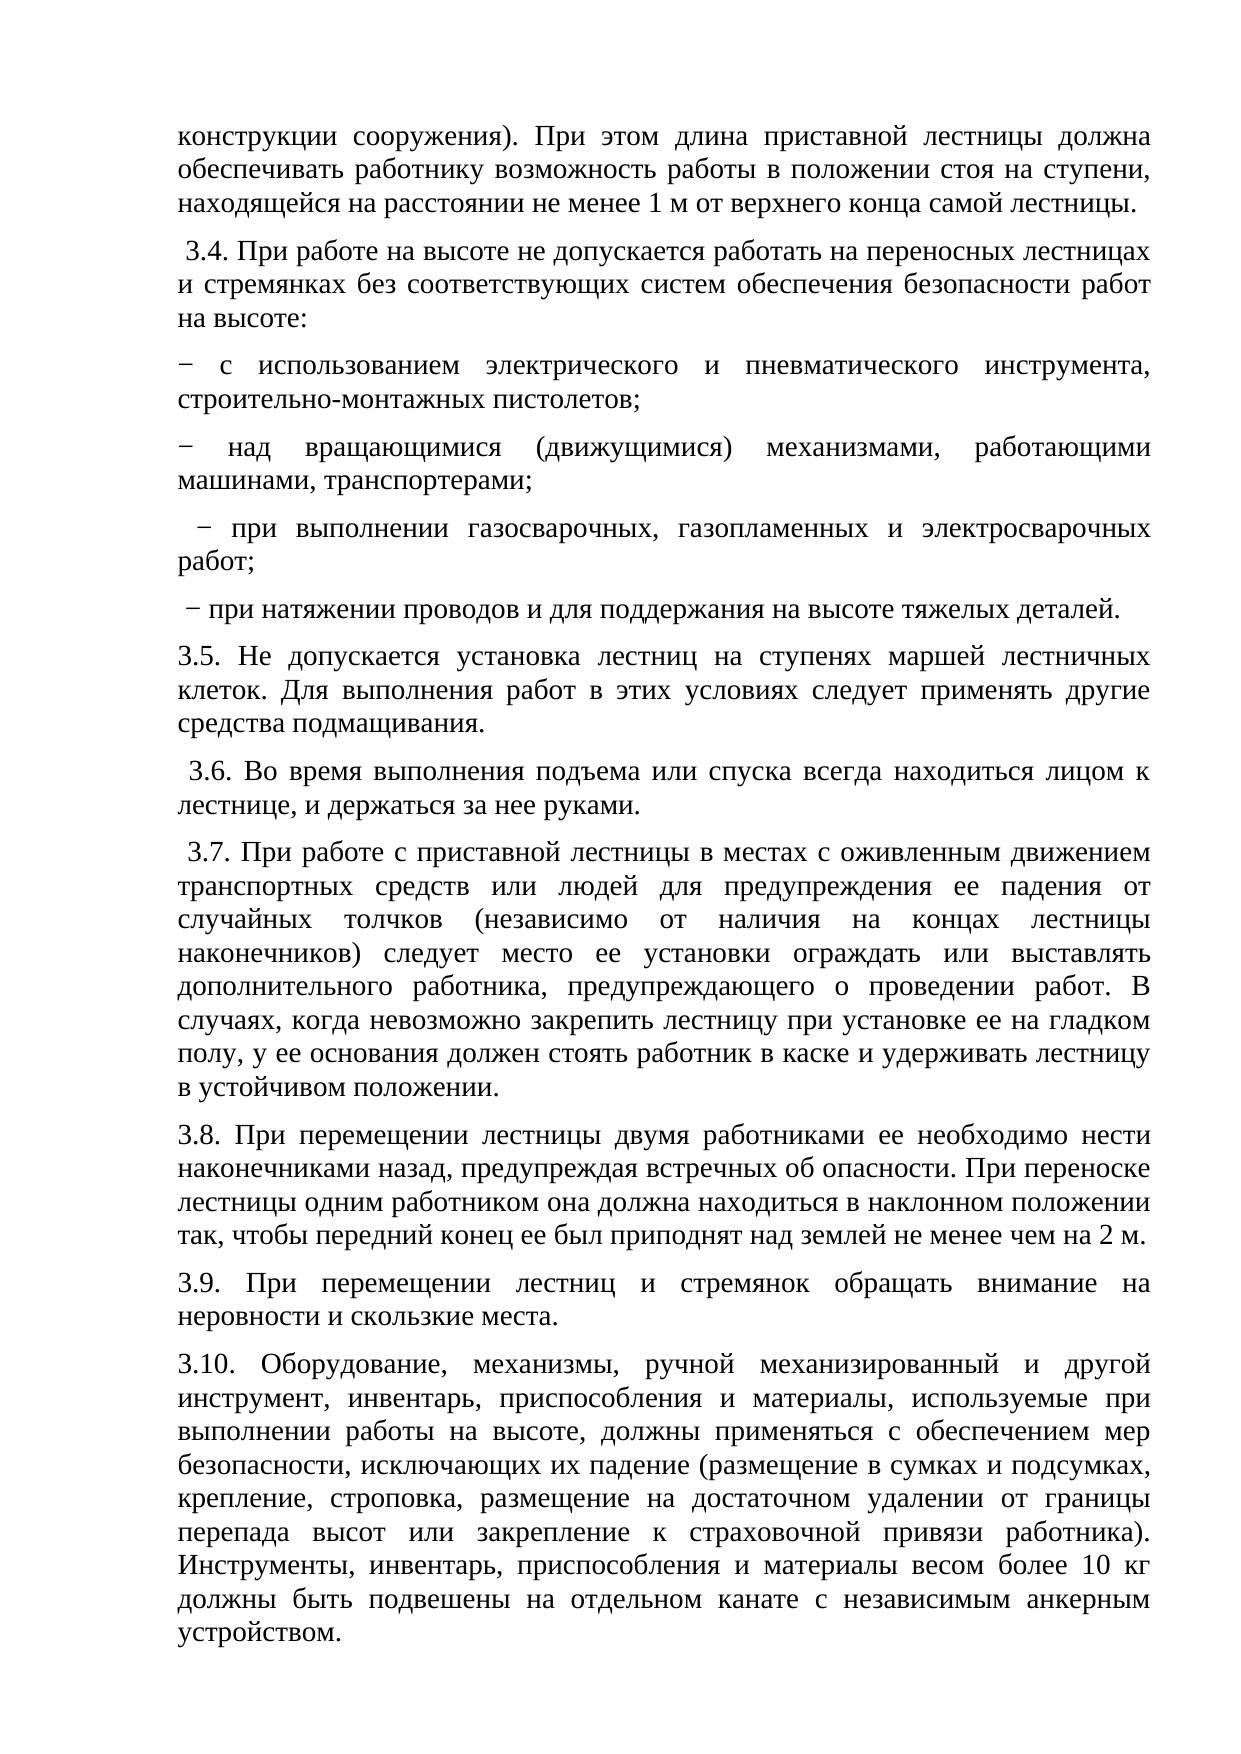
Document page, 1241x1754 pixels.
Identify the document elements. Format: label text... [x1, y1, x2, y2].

text 3.10. Оборудование, механизмы, ручной механизированный и другой инструмент, инвентарь, приспособления и материалы, используемые при выполнении работы на высоте, должны применяться с обеспечением мер безопасности, исключающих их падение (размещение в сумках и подсумках, крепление, строповка, размещение на достаточном удалении от границы перепада высот или закрепление к страховочной привязи работника). Инструменты, инвентарь, приспособления и материалы весом более 10 кг должны быть подвешены на отдельном канате с независимым анкерным устройством. [177, 1346, 1152, 1648]
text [177, 118, 1152, 219]
text − при выполнении газосварочных, газопламенных и электросварочных работ; [177, 510, 1152, 577]
text − с использованием электрического и пневматического инструмента, строительно-монтажных пистолетов; [177, 347, 1152, 414]
text 3.8. При перемещении лестницы двумя работниками ее необходимо нести наконечниками назад, предупреждая встречных об опасности. При переноске лестницы одним работником она должна находиться в наклонном положении так, чтобы передний конец ее был приподнят над землей не менее чем на 2 м. [177, 1117, 1152, 1251]
text 3.7. При работе с приставной лестницы в местах с оживленным движением транспортных средств или людей для предупреждения ее падения от случайных толчков (независимо от наличия на концах лестницы наконечников) следует место ее установки ограждать или выставлять дополнительного работника, предупреждающего о проведении работ. В случаях, когда невозможно закрепить лестницу при установке ее на гладком полу, у ее основания должен стоять работник в каске и удерживать лестницу в устойчивом положении. [177, 834, 1152, 1103]
text 3.4. При работе на высоте не допускается работать на переносных лестницах и стремянках без соответствующих систем обеспечения безопасности работ на высоте: [177, 233, 1152, 333]
text 3.9. При перемещении лестниц и стремянок обращать внимание на неровности и скользкие места. [177, 1265, 1152, 1332]
text 3.5. Не допускается установка лестниц на ступенях маршей лестничных клеток. Для выполнения работ в этих условиях следует применять другие средства подмащивания. [177, 638, 1152, 739]
text − над вращающимися (движущимися) механизмами, работающими машинами, транспортерами; [177, 429, 1152, 496]
text − при натяжении проводов и для поддержания на высоте тяжелых деталей. [177, 591, 1152, 624]
text 3.6. Во время выполнения подъема или спуска всегда находиться лицом к лестнице, и держаться за нее руками. [177, 753, 1152, 820]
